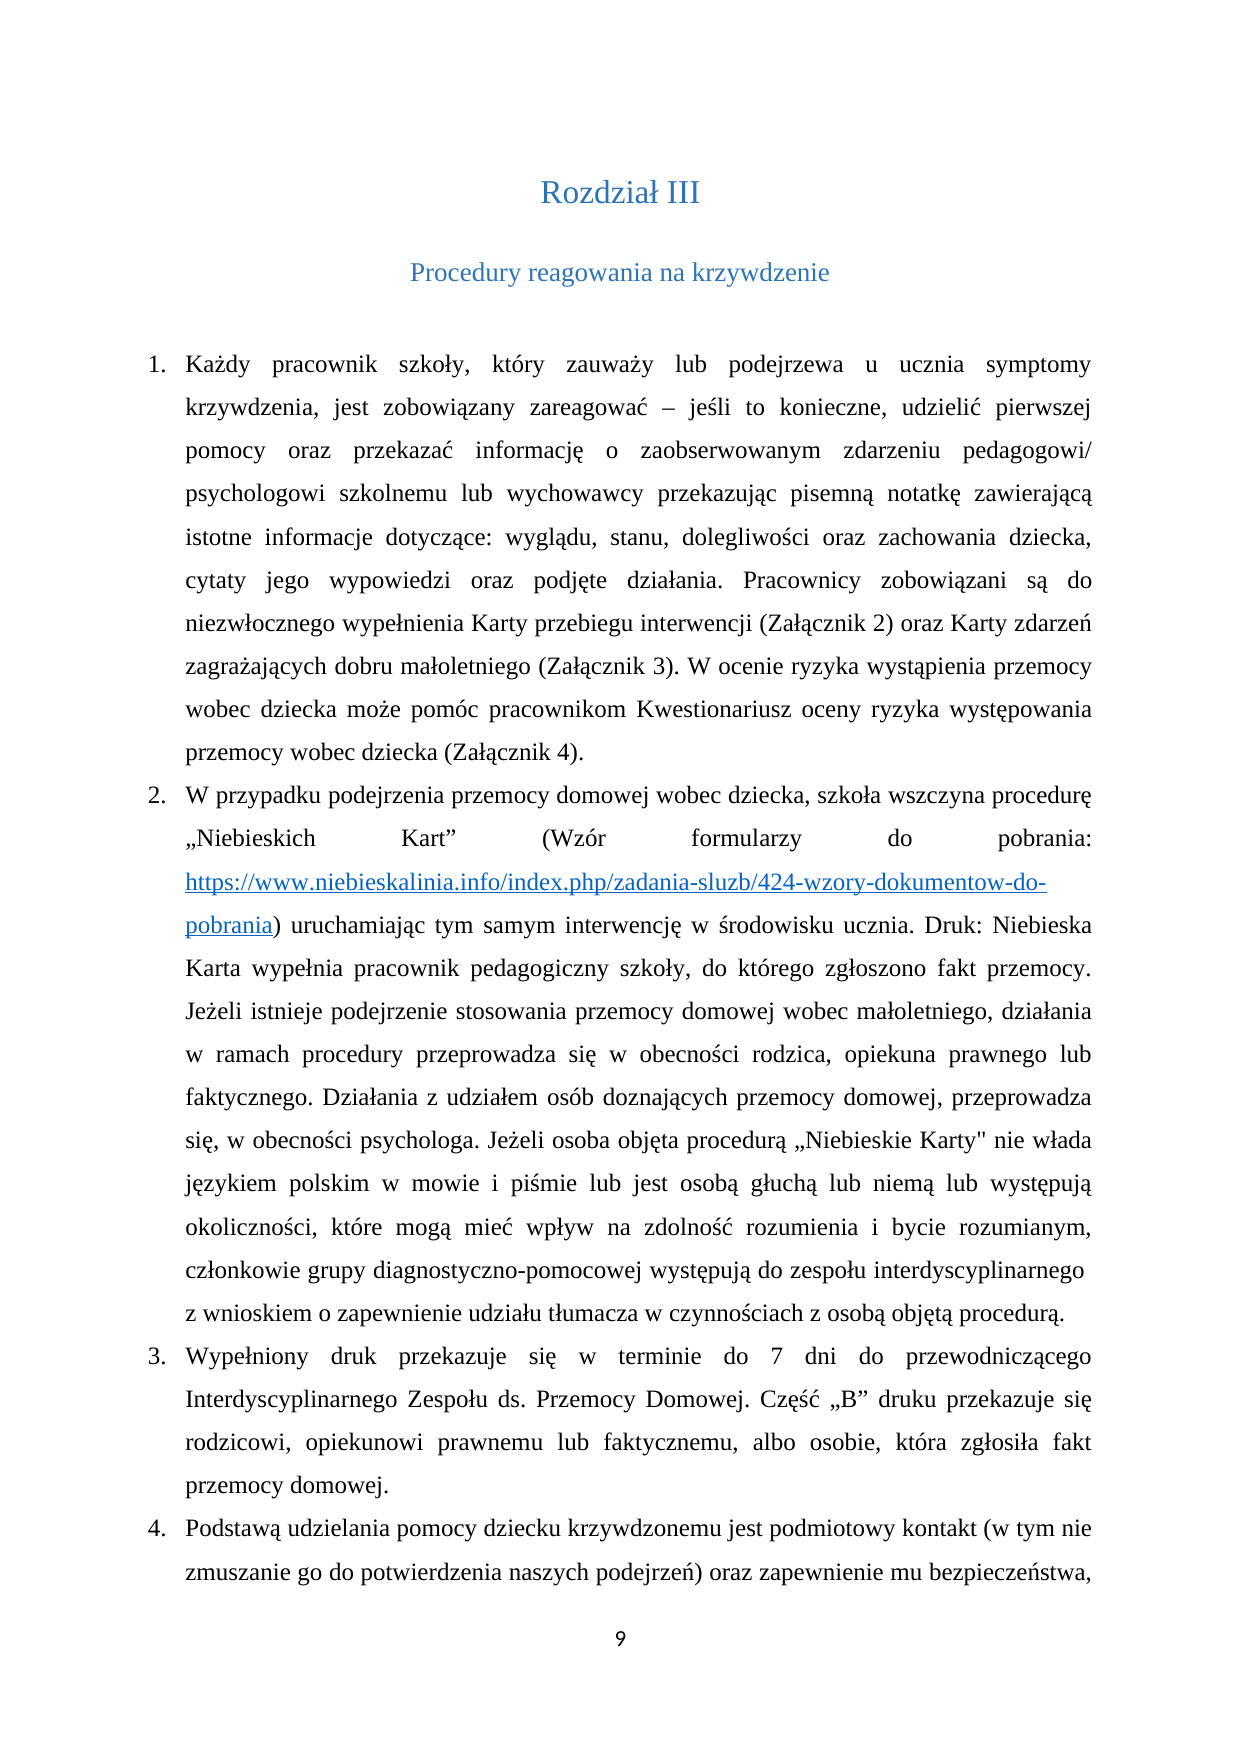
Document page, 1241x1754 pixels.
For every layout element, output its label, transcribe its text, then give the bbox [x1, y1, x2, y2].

list Wypełniony druk przekazuje się w terminie do 7 dni do przewodniczącego Interdyscyplinarnego Zespołu ds. Przemocy Domowej. Część „B” druku przekazuje się rodzicowi, opiekunowi prawnemu lub faktycznemu, albo osobie, która zgłosiła fakt przemocy domowej. [148, 1341, 1093, 1499]
subtitle Rozdział III [148, 173, 1093, 211]
list W przypadku podejrzenia przemocy domowej wobec dziecka, szkoła wszczyna procedurę „Niebieskich Kart” (Wzór formularzy do pobrania: https://www.niebieskalinia.info/index.php/zadania-sluzb/424-wzory-dokumentow-do-pobrania) uruchamiając tym samym interwencję w środowisku ucznia. Druk: Niebieska Karta wypełnia pracownik pedagogiczny szkoły, do którego zgłoszono fakt przemocy. Jeżeli istnieje podejrzenie stosowania przemocy domowej wobec małoletniego, działania w ramach procedury przeprowadza się w obecności rodzica, opiekuna prawnego lub faktycznego. Działania z udziałem osób doznających przemocy domowej, przeprowadza się, w obecności psychologa. Jeżeli osoba objęta procedurą „Niebieskie Karty" nie włada językiem polskim w mowie i piśmie lub jest osobą głuchą lub niemą lub występują okoliczności, które mogą mieć wpływ na zdolność rozumienia i bycie rozumianym, członkowie grupy diagnostyczno-pomocowej występują do zespołu interdyscyplinarnego z wnioskiem o zapewnienie udziału tłumacza w czynnościach z osobą objętą procedurą. [148, 780, 1093, 1327]
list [148, 1513, 1093, 1585]
list Każdy pracownik szkoły, który zauważy lub podejrzewa u ucznia symptomy krzywdzenia, jest zobowiązany zareagować – jeśli to konieczne, udzielić pierwszej pomocy oraz przekazać informację o zaobserwowanym zdarzeniu pedagogowi/ psychologowi szkolnemu lub wychowawcy przekazując pisemną notatkę zawierającą istotne informacje dotyczące: wyglądu, stanu, dolegliwości oraz zachowania dziecka, cytaty jego wypowiedzi oraz podjęte działania. Pracownicy zobowiązani są do niezwłocznego wypełnienia Karty przebiegu interwencji (Załącznik 2) oraz Karty zdarzeń zagrażających dobru małoletniego (Załącznik 3). W ocenie ryzyka wystąpienia przemocy wobec dziecka może pomóc pracownikom Kwestionariusz oceny ryzyka występowania przemocy wobec dziecka (Załącznik 4). [148, 349, 1093, 766]
subtitle Procedury reagowania na krzywdzenie [148, 256, 1093, 287]
